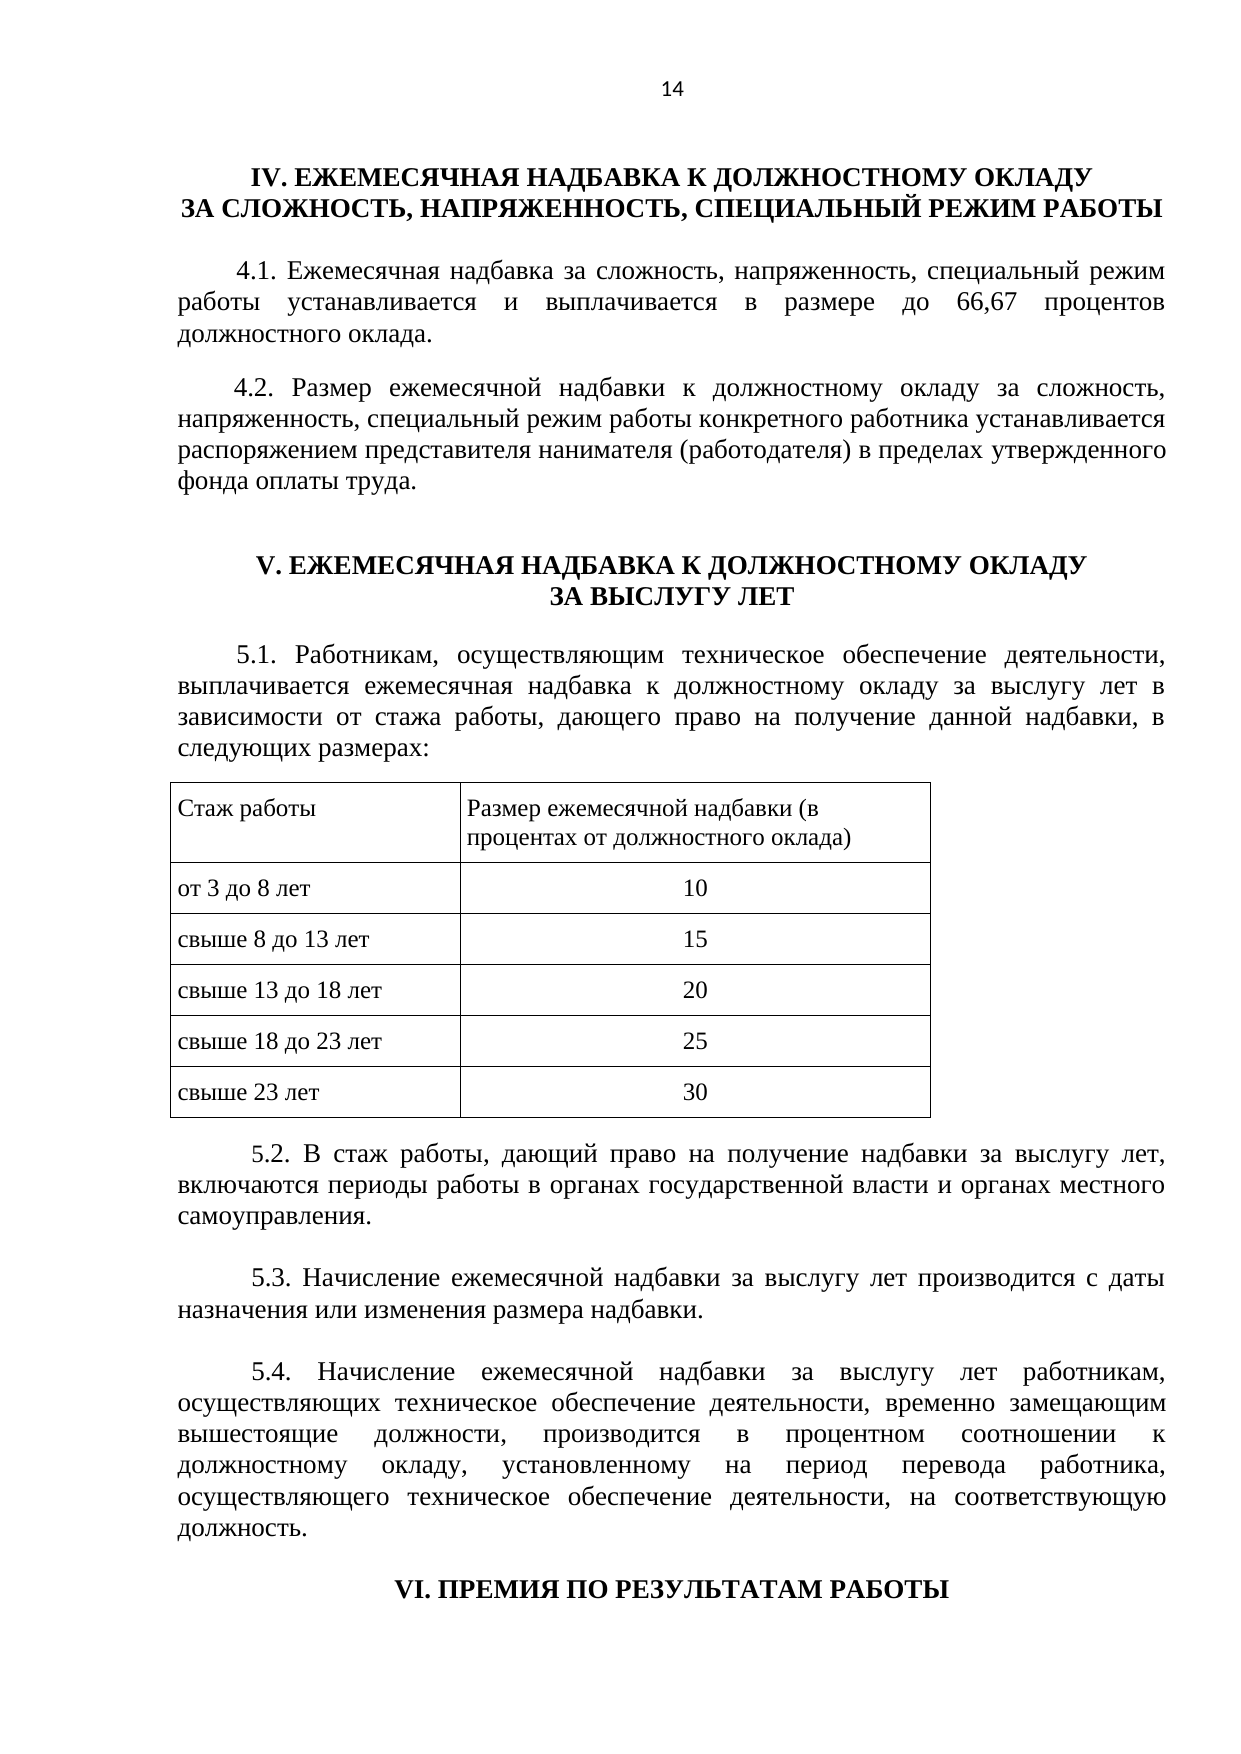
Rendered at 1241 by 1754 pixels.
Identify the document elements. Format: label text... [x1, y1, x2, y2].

text 5.4. Начисление ежемесячной надбавки за выслугу лет работникам, осуществляющих техническое обеспечение деятельности, временно замещающим вышестоящие должности, производится в процентном соотношении к должностному окладу, установленному на период перевода работника, осуществляющего техническое обеспечение деятельности, на соответствующую должность. [177, 1355, 1167, 1542]
text 5.1. Работникам, осуществляющим техническое обеспечение деятельности, выплачивается ежемесячная надбавка к должностному окладу за выслугу лет в зависимости от стажа работы, дающего право на получение данной надбавки, в следующих размерах: [177, 638, 1167, 763]
table_header Стаж работы [171, 783, 460, 862]
table_cell 10 [461, 863, 930, 913]
table_cell 15 [461, 914, 930, 964]
text IV. ЕЖЕМЕСЯЧНАЯ НАДБАВКА К ДОЛЖНОСТНОМУ ОКЛАДУ [177, 161, 1167, 192]
table_header Размер ежемесячной надбавки (в процентах от должностного оклада) [461, 783, 930, 862]
text 5.2. В стаж работы, дающий право на получение надбавки за выслугу лет, включаются периоды работы в органах государственной власти и органах местного самоуправления. [177, 1137, 1167, 1230]
text 4.2. Размер ежемесячной надбавки к должностному окладу за сложность, напряженность, специальный режим работы конкретного работника устанавливается распоряжением представителя нанимателя (работодателя) в пределах утвержденного фонда оплаты труда. [177, 371, 1167, 495]
text ЗА СЛОЖНОСТЬ, НАПРЯЖЕННОСТЬ, СПЕЦИАЛЬНЫЙ РЕЖИМ РАБОТЫ [177, 192, 1167, 223]
table_cell 20 [461, 965, 930, 1015]
table_cell 25 [461, 1016, 930, 1066]
table_cell свыше 13 до 18 лет [171, 965, 460, 1015]
table_cell свыше 8 до 13 лет [171, 914, 460, 964]
text 5.3. Начисление ежемесячной надбавки за выслугу лет производится с даты назначения или изменения размера надбавки. [177, 1262, 1167, 1324]
table_cell от 3 до 8 лет [171, 863, 460, 913]
table_cell 30 [461, 1067, 930, 1117]
text V. ЕЖЕМЕСЯЧНАЯ НАДБАВКА К ДОЛЖНОСТНОМУ ОКЛАДУ [177, 549, 1167, 581]
table_cell свыше 18 до 23 лет [171, 1016, 460, 1066]
text ЗА ВЫСЛУГУ ЛЕТ [177, 581, 1167, 612]
table_cell свыше 23 лет [171, 1067, 460, 1117]
text VI. ПРЕМИЯ ПО РЕЗУЛЬТАТАМ РАБОТЫ [177, 1573, 1167, 1604]
text 4.1. Ежемесячная надбавка за сложность, напряженность, специальный режим работы устанавливается и выплачивается в размере до 66,67 процентов должностного оклада. [177, 254, 1167, 348]
